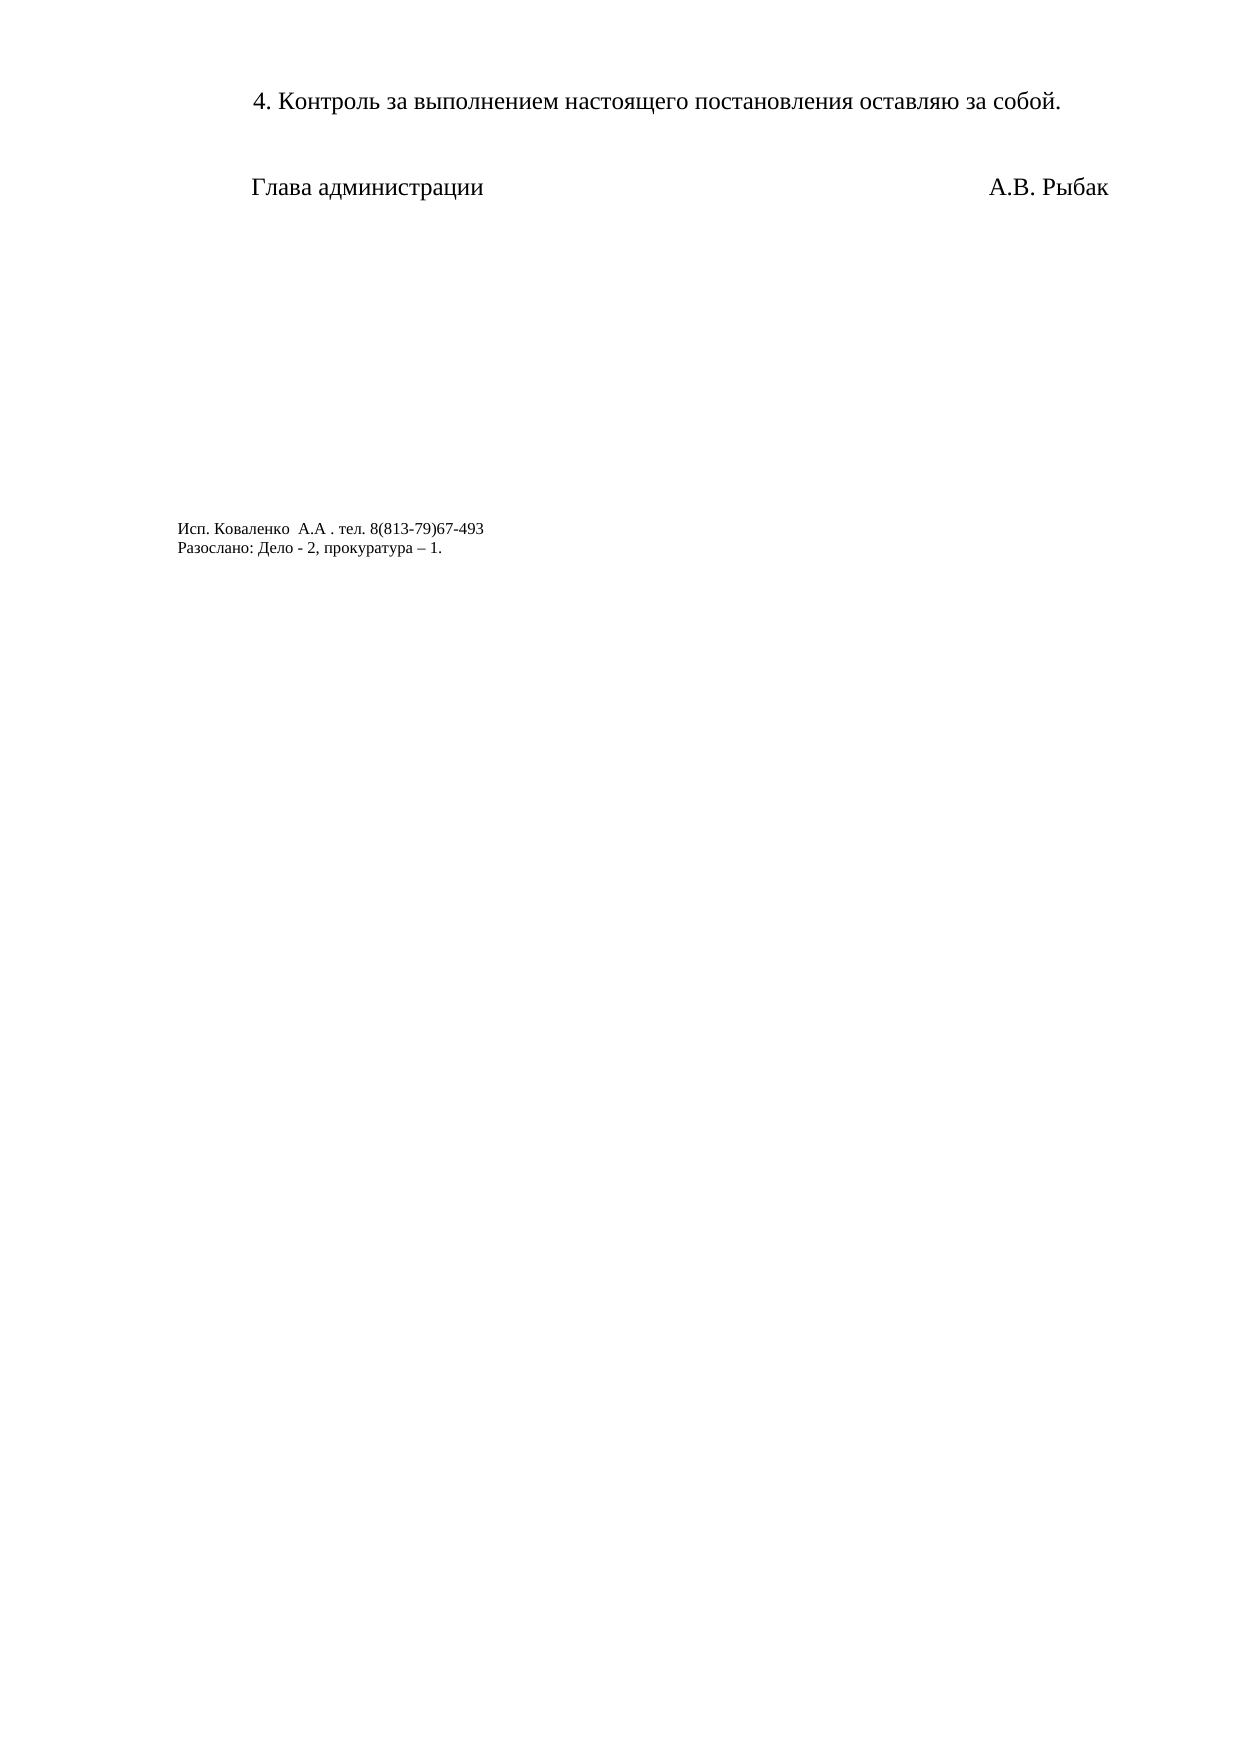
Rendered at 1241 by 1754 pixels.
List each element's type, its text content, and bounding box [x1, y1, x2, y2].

text 4. Контроль за выполнением настоящего постановления оставляю за собой. [177, 86, 1152, 114]
text Исп. Коваленко А.А . тел. 8(813-79)67-493 [177, 519, 1152, 538]
text Глава администрации А.В. Рыбак [201, 172, 1152, 201]
text Разослано: Дело - 2, прокуратура – 1. [177, 538, 1152, 557]
